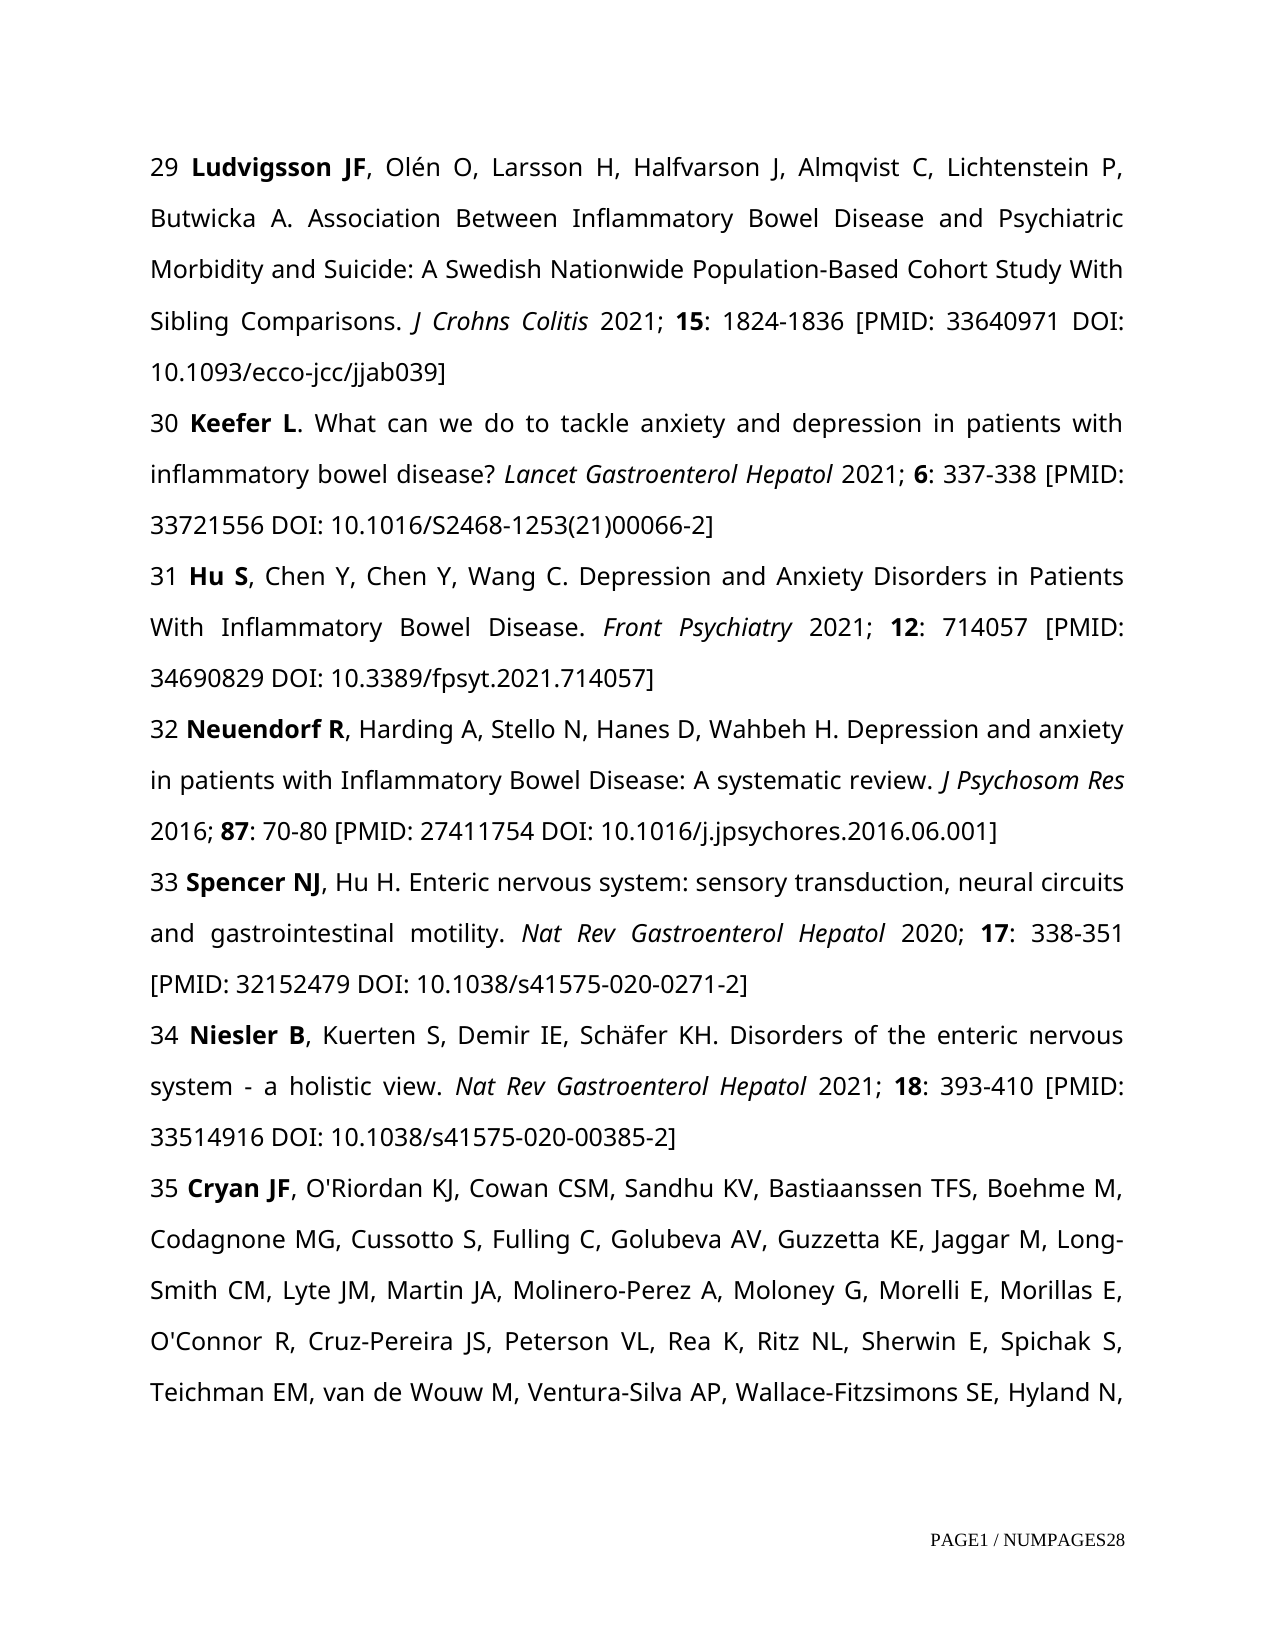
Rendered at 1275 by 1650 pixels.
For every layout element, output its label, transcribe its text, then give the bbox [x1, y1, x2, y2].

text 29 Ludvigsson JF, Olén O, Larsson H, Halfvarson J, Almqvist C, Lichtenstein P, Butwicka A. Association Between Inflammatory Bowel Disease and Psychiatric Morbidity and Suicide: A Swedish Nationwide Population-Based Cohort Study With Sibling Comparisons. J Crohns Colitis 2021; 15: 1824-1836 [PMID: 33640971 DOI: 10.1093/ecco-jcc/jjab039] [150, 150, 1125, 388]
text 34 Niesler B, Kuerten S, Demir IE, Schäfer KH. Disorders of the enteric nervous system - a holistic view. Nat Rev Gastroenterol Hepatol 2021; 18: 393-410 [PMID: 33514916 DOI: 10.1038/s41575-020-00385-2] [150, 1018, 1125, 1154]
text 30 Keefer L. What can we do to tackle anxiety and depression in patients with inflammatory bowel disease? Lancet Gastroenterol Hepatol 2021; 6: 337-338 [PMID: 33721556 DOI: 10.1016/S2468-1253(21)00066-2] [150, 405, 1125, 541]
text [150, 1171, 1125, 1409]
text 33 Spencer NJ, Hu H. Enteric nervous system: sensory transduction, neural circuits and gastrointestinal motility. Nat Rev Gastroenterol Hepatol 2020; 17: 338-351 [PMID: 32152479 DOI: 10.1038/s41575-020-0271-2] [150, 864, 1125, 1001]
text 31 Hu S, Chen Y, Chen Y, Wang C. Depression and Anxiety Disorders in Patients With Inflammatory Bowel Disease. Front Psychiatry 2021; 12: 714057 [PMID: 34690829 DOI: 10.3389/fpsyt.2021.714057] [150, 558, 1125, 694]
text 32 Neuendorf R, Harding A, Stello N, Hanes D, Wahbeh H. Depression and anxiety in patients with Inflammatory Bowel Disease: A systematic review. J Psychosom Res 2016; 87: 70-80 [PMID: 27411754 DOI: 10.1016/j.jpsychores.2016.06.001] [150, 711, 1125, 848]
